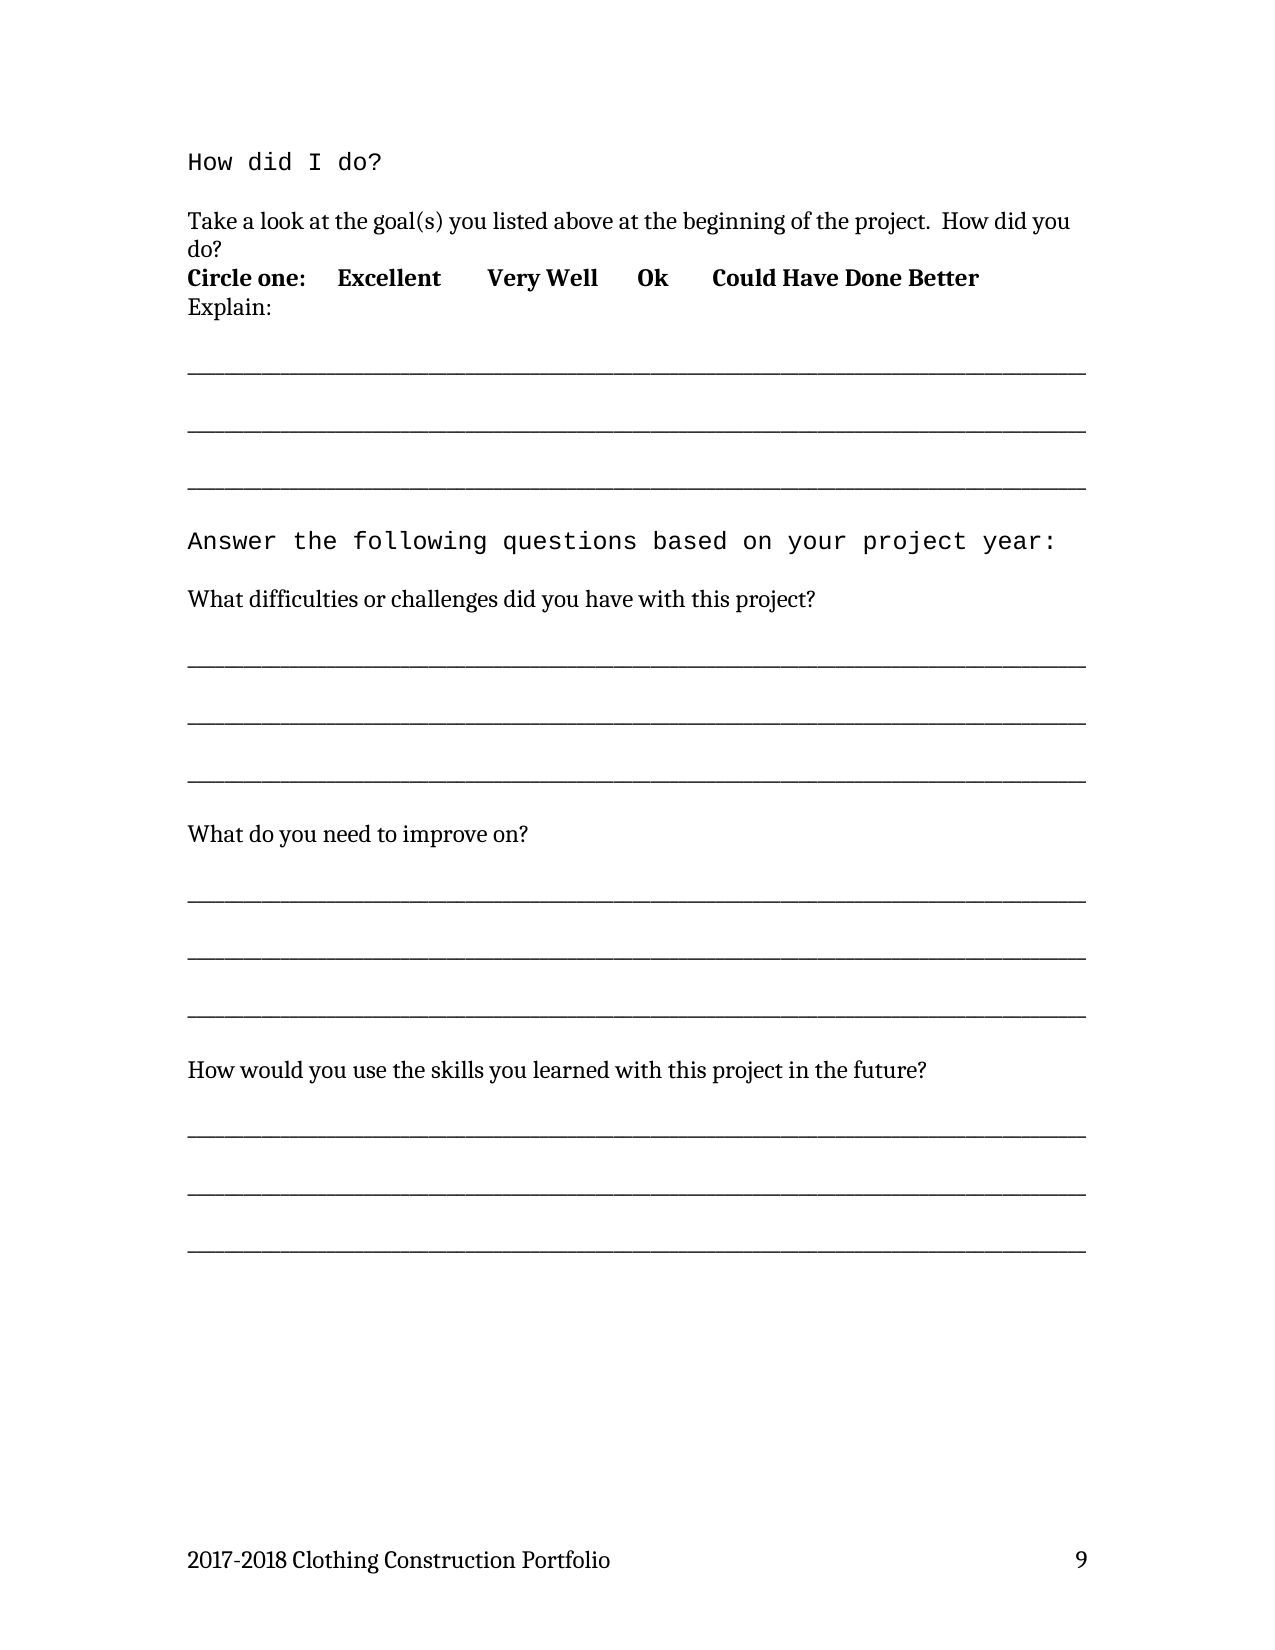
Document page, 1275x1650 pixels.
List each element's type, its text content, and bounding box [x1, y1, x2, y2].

text _________________________________________________________________________________________________ [187, 757, 1087, 786]
text _________________________________________________________________________________________________ [187, 408, 1087, 437]
text _________________________________________________________________________________________________ [187, 878, 1087, 906]
text _________________________________________________________________________________________________ [187, 993, 1087, 1021]
text What difficulties or challenges did you have with this project? [187, 585, 1087, 614]
text _________________________________________________________________________________________________ [187, 935, 1087, 964]
text _________________________________________________________________________________________________ [187, 465, 1087, 494]
text _________________________________________________________________________________________________ [187, 642, 1087, 671]
text Answer the following questions based on your project year: [187, 528, 1087, 557]
text Take a look at the goal(s) you listed above at the beginning of the project. How did you do? [187, 207, 1087, 264]
text _________________________________________________________________________________________________ [187, 1228, 1087, 1257]
text _________________________________________________________________________________________________ [187, 1171, 1087, 1199]
text _________________________________________________________________________________________________ [187, 700, 1087, 729]
text Explain: [187, 293, 1087, 322]
text _________________________________________________________________________________________________ [187, 350, 1087, 379]
text How would you use the skills you learned with this project in the future? [187, 1056, 1087, 1084]
text How did I do? [187, 150, 1087, 178]
text What do you need to improve on? [187, 820, 1087, 849]
text Circle one: Excellent Very Well Ok Could Have Done Better [187, 264, 1087, 293]
text _________________________________________________________________________________________________ [187, 1113, 1087, 1142]
